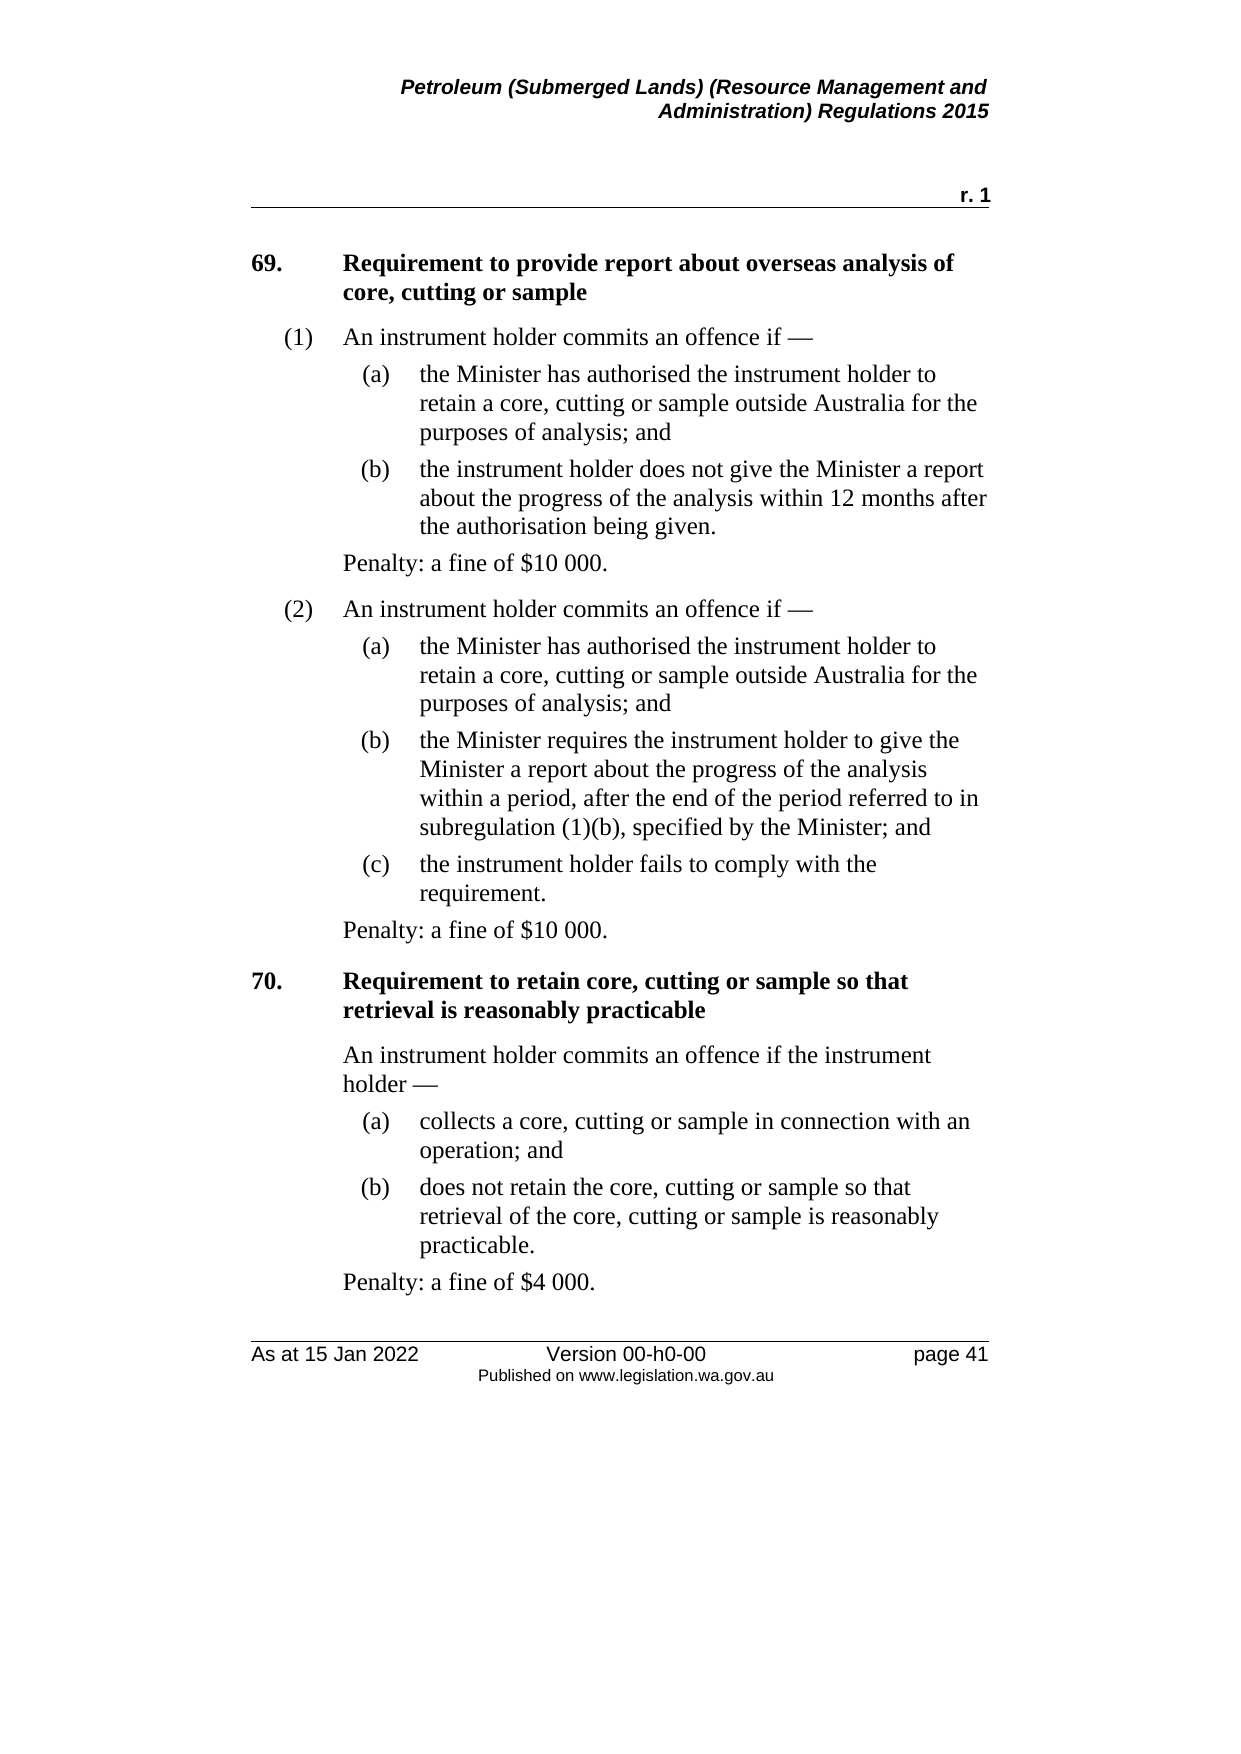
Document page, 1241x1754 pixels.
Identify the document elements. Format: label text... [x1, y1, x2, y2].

text Penalty: a fine of $10 000. [251, 915, 989, 943]
text (2) An instrument holder commits an offence if — [251, 594, 989, 623]
text (c) the instrument holder fails to comply with the requirement. [251, 849, 989, 906]
subtitle 70. Requirement to retain core, cutting or sample so that retrieval is reasonably practicable [251, 966, 989, 1024]
text (b) does not retain the core, cutting or sample so that retrieval of the core, cutting or sample is reasonably practicable. [251, 1172, 989, 1258]
text (a) the Minister has authorised the instrument holder to retain a core, cutting or sample outside Australia for the purposes of analysis; and [251, 359, 989, 446]
text (b) the instrument holder does not give the Minister a report about the progress of the analysis within 12 months after the authorisation being given. [251, 454, 989, 540]
text Penalty: a fine of $4 000. [251, 1267, 989, 1296]
subtitle 69. Requirement to provide report about overseas analysis of core, cutting or sample [251, 248, 989, 306]
text Penalty: a fine of $10 000. [251, 548, 989, 577]
text An instrument holder commits an offence if the instrument holder — [251, 1041, 989, 1098]
text (a) collects a core, cutting or sample in connection with an operation; and [251, 1106, 989, 1164]
text (a) the Minister has authorised the instrument holder to retain a core, cutting or sample outside Australia for the purposes of analysis; and [251, 631, 989, 717]
text (b) the Minister requires the instrument holder to give the Minister a report about the progress of the analysis within a period, after the end of the period referred to in subregulation (1)(b), specified by the Minister; and [251, 726, 989, 841]
text (1) An instrument holder commits an offence if — [251, 322, 989, 351]
